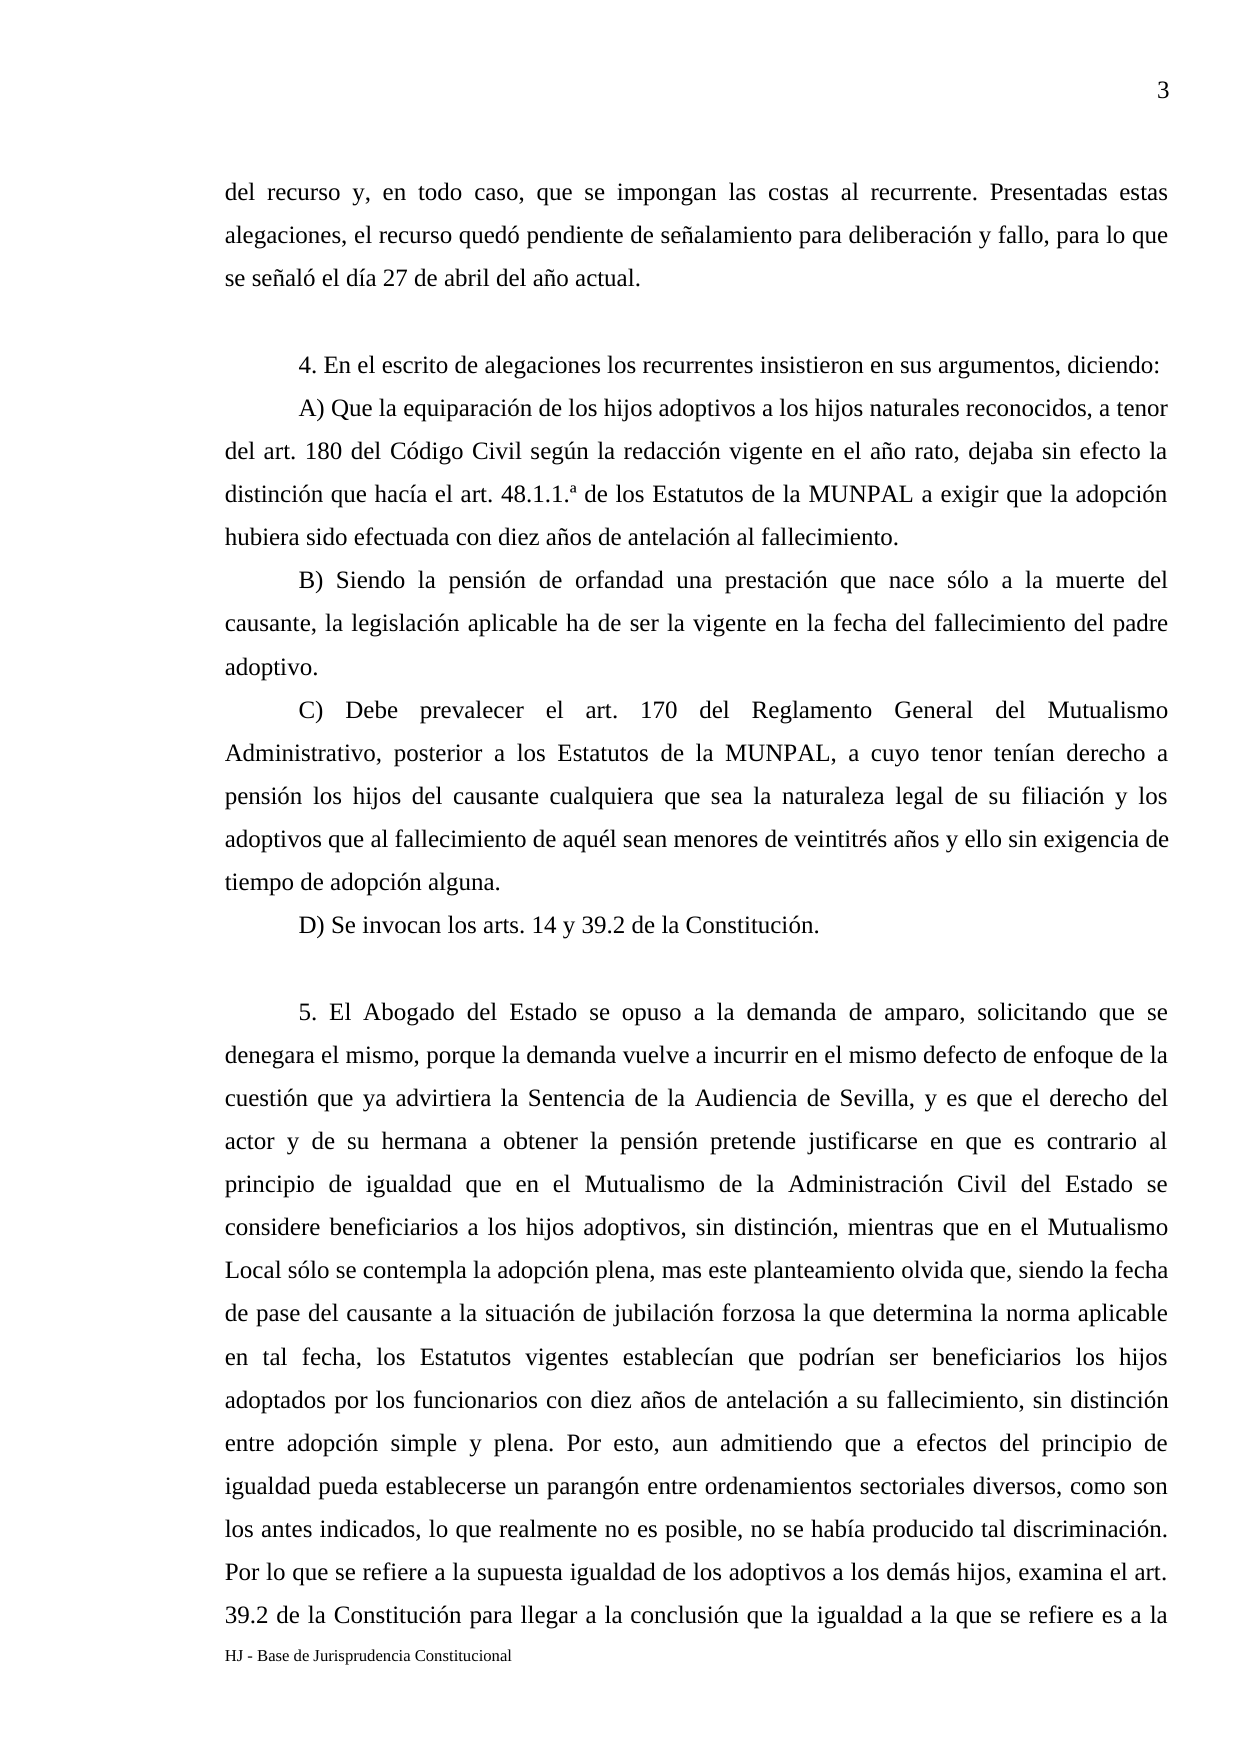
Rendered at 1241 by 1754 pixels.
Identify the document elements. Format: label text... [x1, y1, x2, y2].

text 4. En el escrito de alegaciones los recurrentes insistieron en sus argumentos, diciendo: [224, 350, 1169, 378]
text C) Debe prevalecer el art. 170 del Reglamento General del Mutualismo Administrativo, posterior a los Estatutos de la MUNPAL, a cuyo tenor tenían derecho a pensión los hijos del causante cualquiera que sea la naturaleza legal de su filiación y los adoptivos que al fallecimiento de aquél sean menores de veintitrés años y ello sin exigencia de tiempo de adopción alguna. [224, 695, 1169, 896]
text A) Que la equiparación de los hijos adoptivos a los hijos naturales reconocidos, a tenor del art. 180 del Código Civil según la redacción vigente en el año rato, dejaba sin efecto la distinción que hacía el art. 48.1.1.ª de los Estatutos de la MUNPAL a exigir que la adopción hubiera sido efectuada con diez años de antelación al fallecimiento. [224, 393, 1169, 551]
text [224, 177, 1169, 292]
text B) Siendo la pensión de orfandad una prestación que nace sólo a la muerte del causante, la legislación aplicable ha de ser la vigente en la fecha del fallecimiento del padre adoptivo. [224, 565, 1169, 680]
text D) Se invocan los arts. 14 y 39.2 de la Constitución. [224, 910, 1169, 939]
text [224, 997, 1169, 1629]
